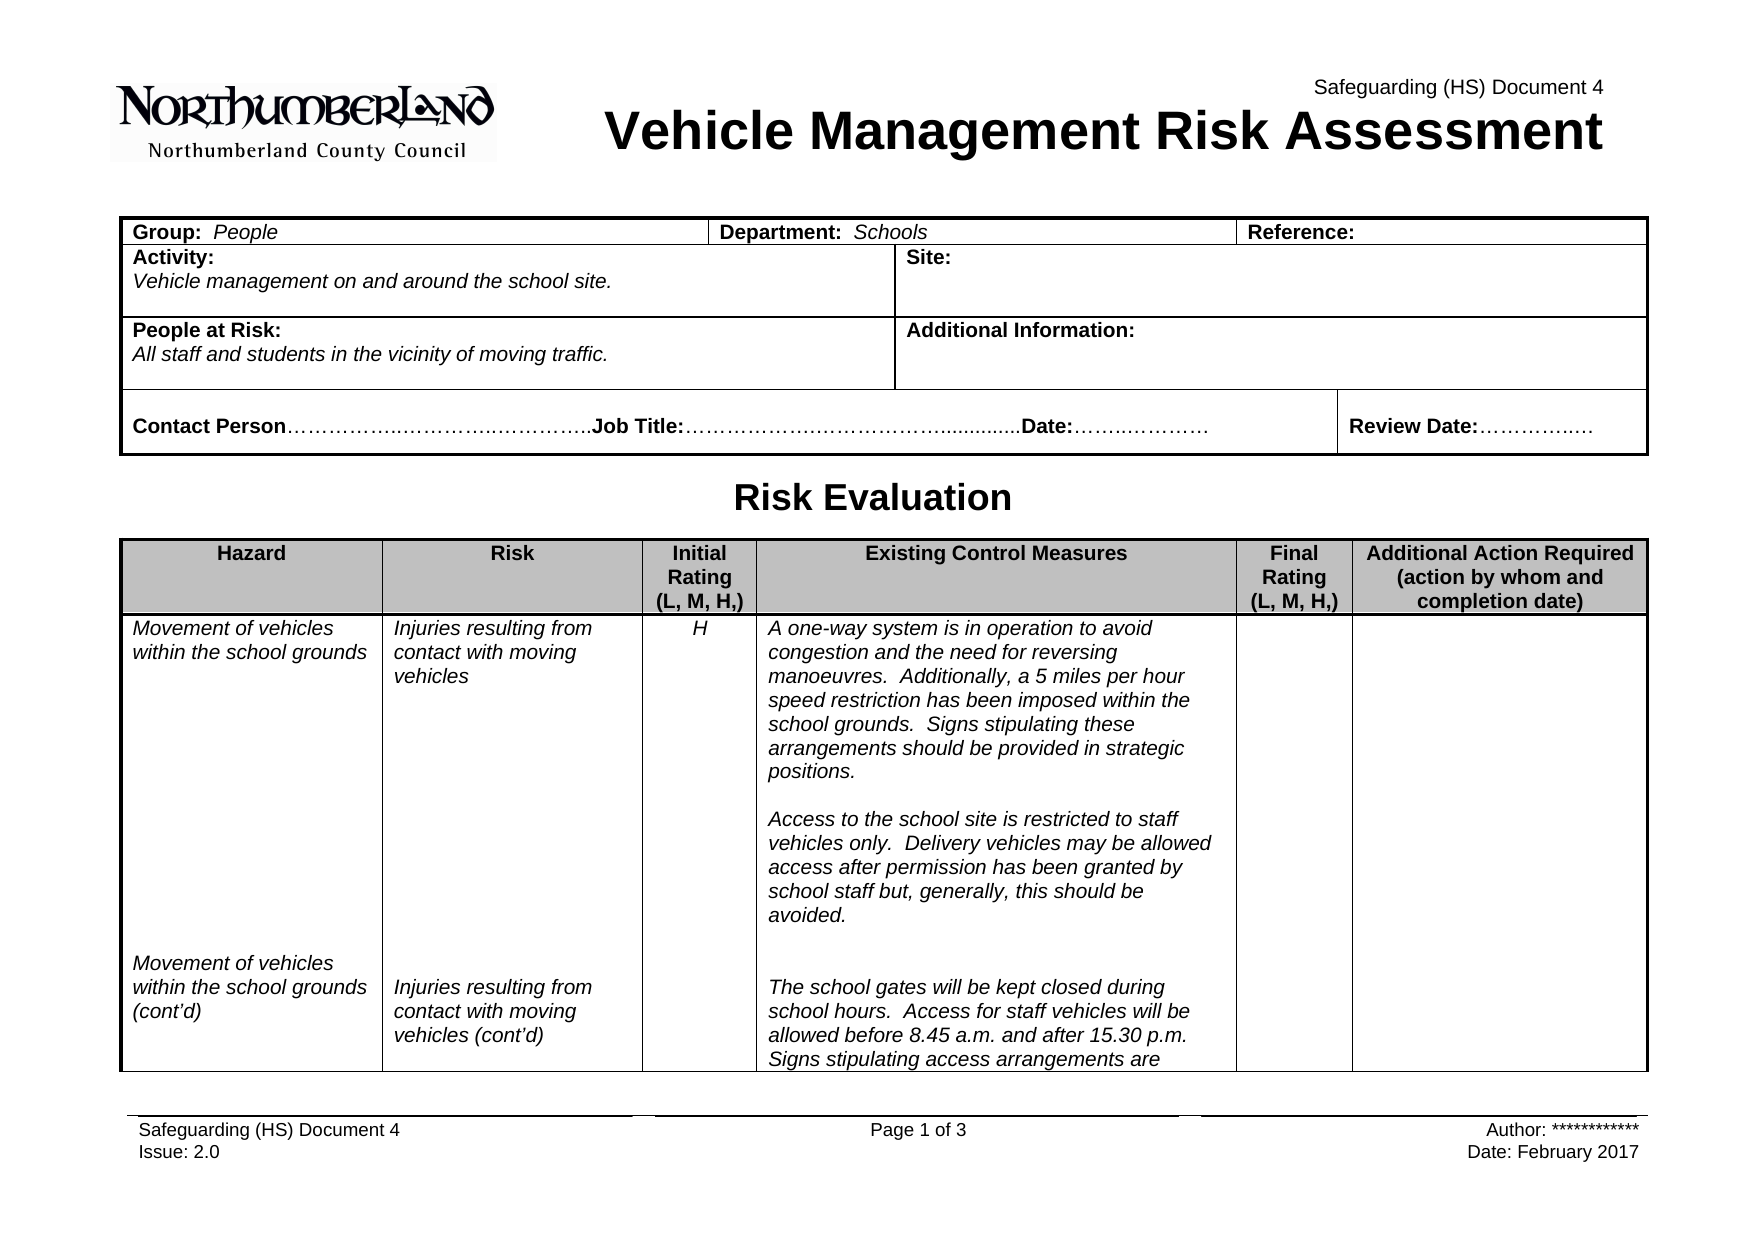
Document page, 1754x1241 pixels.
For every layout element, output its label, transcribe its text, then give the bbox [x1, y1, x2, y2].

table_cell [1353, 616, 1646, 1071]
table_header Reference: [1237, 220, 1646, 243]
picture [110, 83, 497, 162]
table_header Additional Action Required (action by whom and completion date) [1353, 541, 1646, 612]
table_cell [1237, 616, 1352, 1071]
table_cell Site: [896, 245, 1646, 316]
table_header Group: People [123, 220, 708, 243]
table_cell Injuries resulting from contact with moving vehicles Injuries resulting from contact with moving vehicles (cont’d) [383, 616, 642, 1071]
table_cell Additional Information: [896, 318, 1646, 389]
table_header Risk [383, 541, 642, 612]
table_cell People at Risk: All staff and students in the vicinity of moving traffic. [123, 318, 894, 389]
table_header Initial Rating (L, M, H,) [643, 541, 756, 612]
table_cell Contact Person……………..…………..…………..Job Title:……………….………………..............Date:……..………… [123, 390, 1337, 453]
table_cell Activity: Vehicle management on and around the school site. [123, 245, 894, 316]
table_header Existing Control Measures [757, 541, 1236, 612]
table_cell H [643, 616, 756, 1071]
table_cell Review Date:…………..… [1338, 390, 1646, 453]
table_header Hazard [123, 541, 382, 612]
text Risk Evaluation [142, 475, 1604, 518]
table_header Department: Schools [709, 220, 1236, 243]
table_cell Movement of vehicles within the school grounds Movement of vehicles within the school grounds (cont’d) [123, 616, 382, 1071]
table_header Final Rating (L, M, H,) [1237, 541, 1352, 612]
